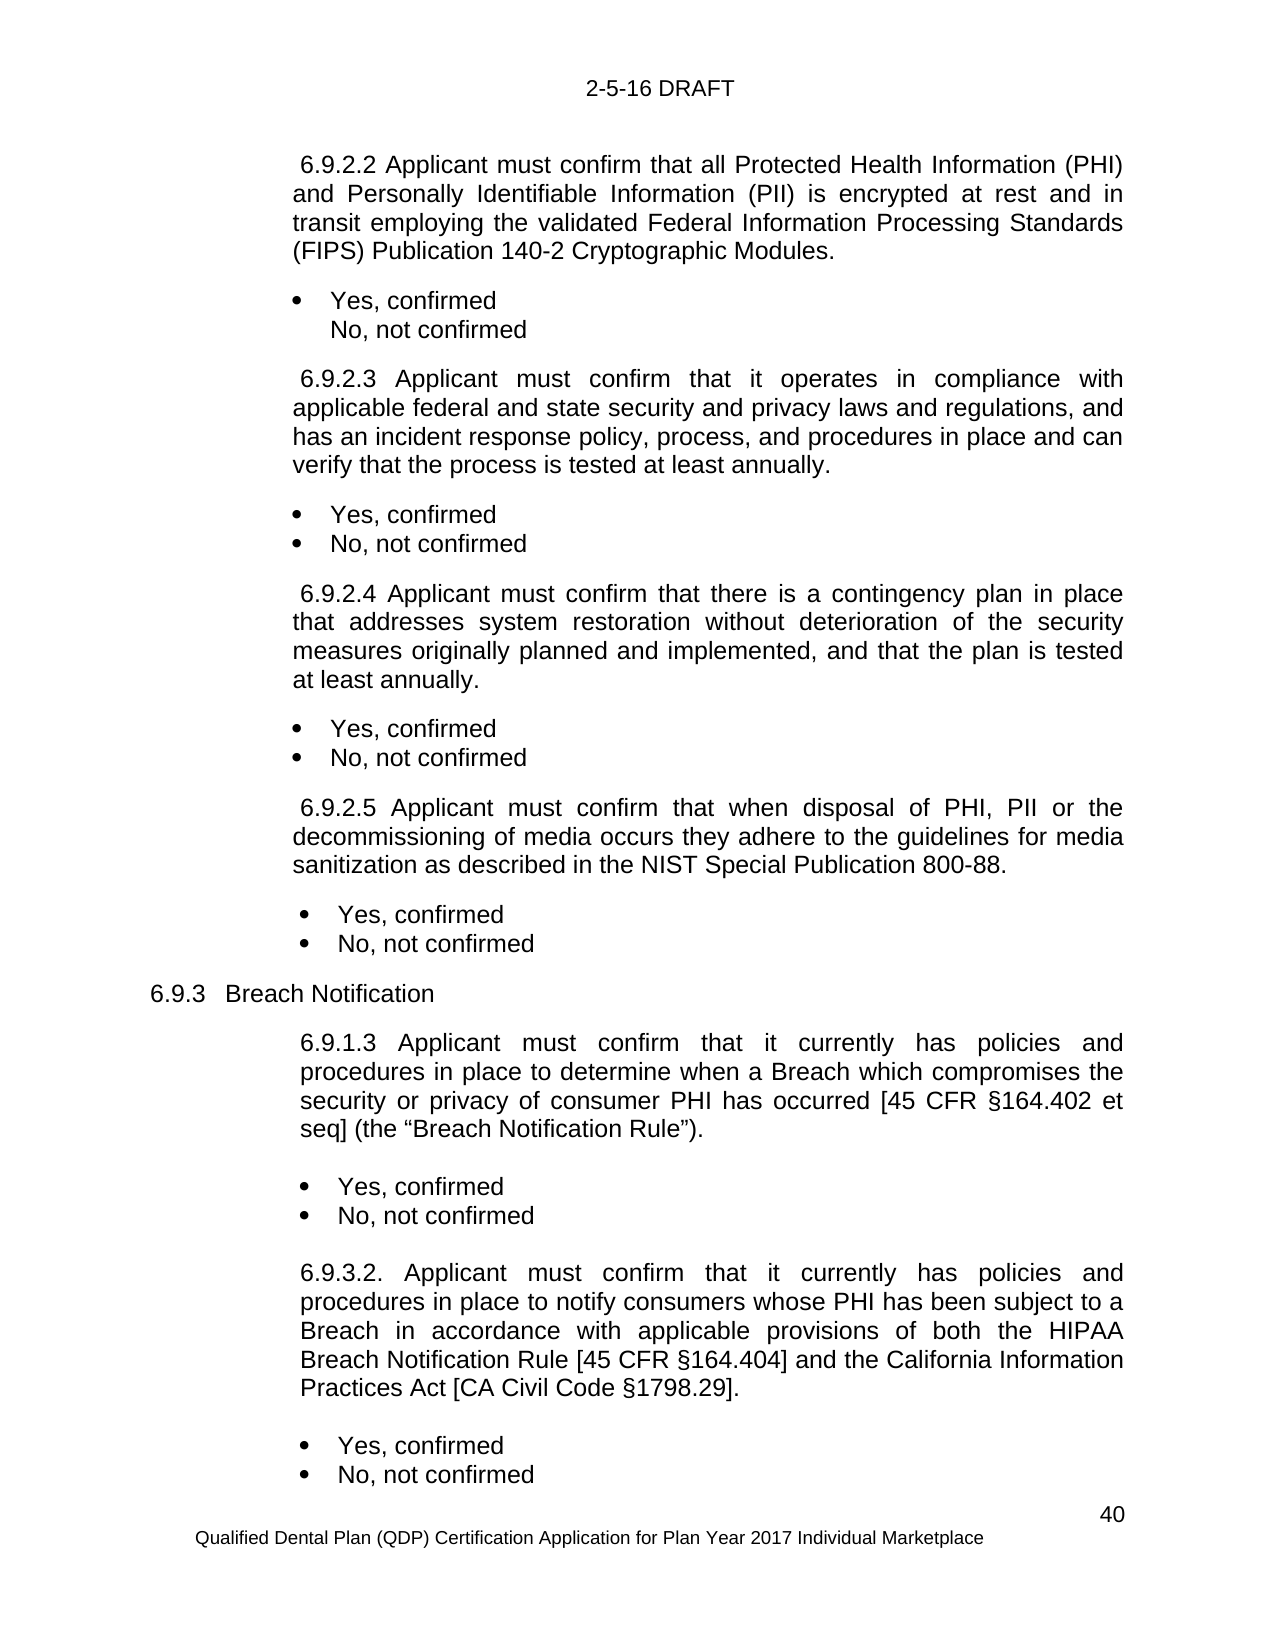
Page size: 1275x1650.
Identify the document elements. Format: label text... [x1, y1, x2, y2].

list No, not confirmed [292, 529, 1125, 558]
text 6.9.2.2 Applicant must confirm that all Protected Health Information (PHI) and Personally Identifiable Information (PII) is encrypted at rest and in transit employing the validated Federal Information Processing Standards (FIPS) Publication 140-2 Cryptographic Modules. [292, 150, 1125, 265]
list Yes, confirmed [292, 500, 1125, 529]
text 6.9.2.4 Applicant must confirm that there is a contingency plan in place that addresses system restoration without deterioration of the security measures originally planned and implemented, and that the plan is tested at least annually. [292, 579, 1125, 694]
list No, not confirmed [300, 1201, 1125, 1230]
list No, not confirmed [292, 743, 1125, 772]
list No, not confirmed [330, 315, 1125, 343]
list Yes, confirmed [292, 286, 1125, 315]
list Yes, confirmed [300, 1172, 1125, 1201]
text 6.9.2.3 Applicant must confirm that it operates in compliance with applicable federal and state security and privacy laws and regulations, and has an incident response policy, process, and procedures in place and can verify that the process is tested at least annually. [292, 364, 1125, 479]
list No, not confirmed [300, 929, 1125, 958]
list No, not confirmed [300, 1460, 1125, 1489]
text 6.9.3 Breach Notification [150, 979, 1125, 1007]
list 6.9.1.3 Applicant must confirm that it currently has policies and procedures in place to determine when a Breach which compromises the security or privacy of consumer PHI has occurred [45 CFR §164.402 et seq] (the “Breach Notification Rule”). [300, 1028, 1125, 1143]
list Yes, confirmed [300, 900, 1125, 929]
text 6.9.2.5 Applicant must confirm that when disposal of PHI, PII or the decommissioning of media occurs they adhere to the guidelines for media sanitization as described in the NIST Special Publication 800-88. [292, 793, 1125, 879]
list Yes, confirmed [300, 1431, 1125, 1460]
list Yes, confirmed [292, 714, 1125, 743]
list 6.9.3.2. Applicant must confirm that it currently has policies and procedures in place to notify consumers whose PHI has been subject to a Breach in accordance with applicable provisions of both the HIPAA Breach Notification Rule [45 CFR §164.404] and the California Information Practices Act [CA Civil Code §1798.29]. [300, 1258, 1125, 1402]
